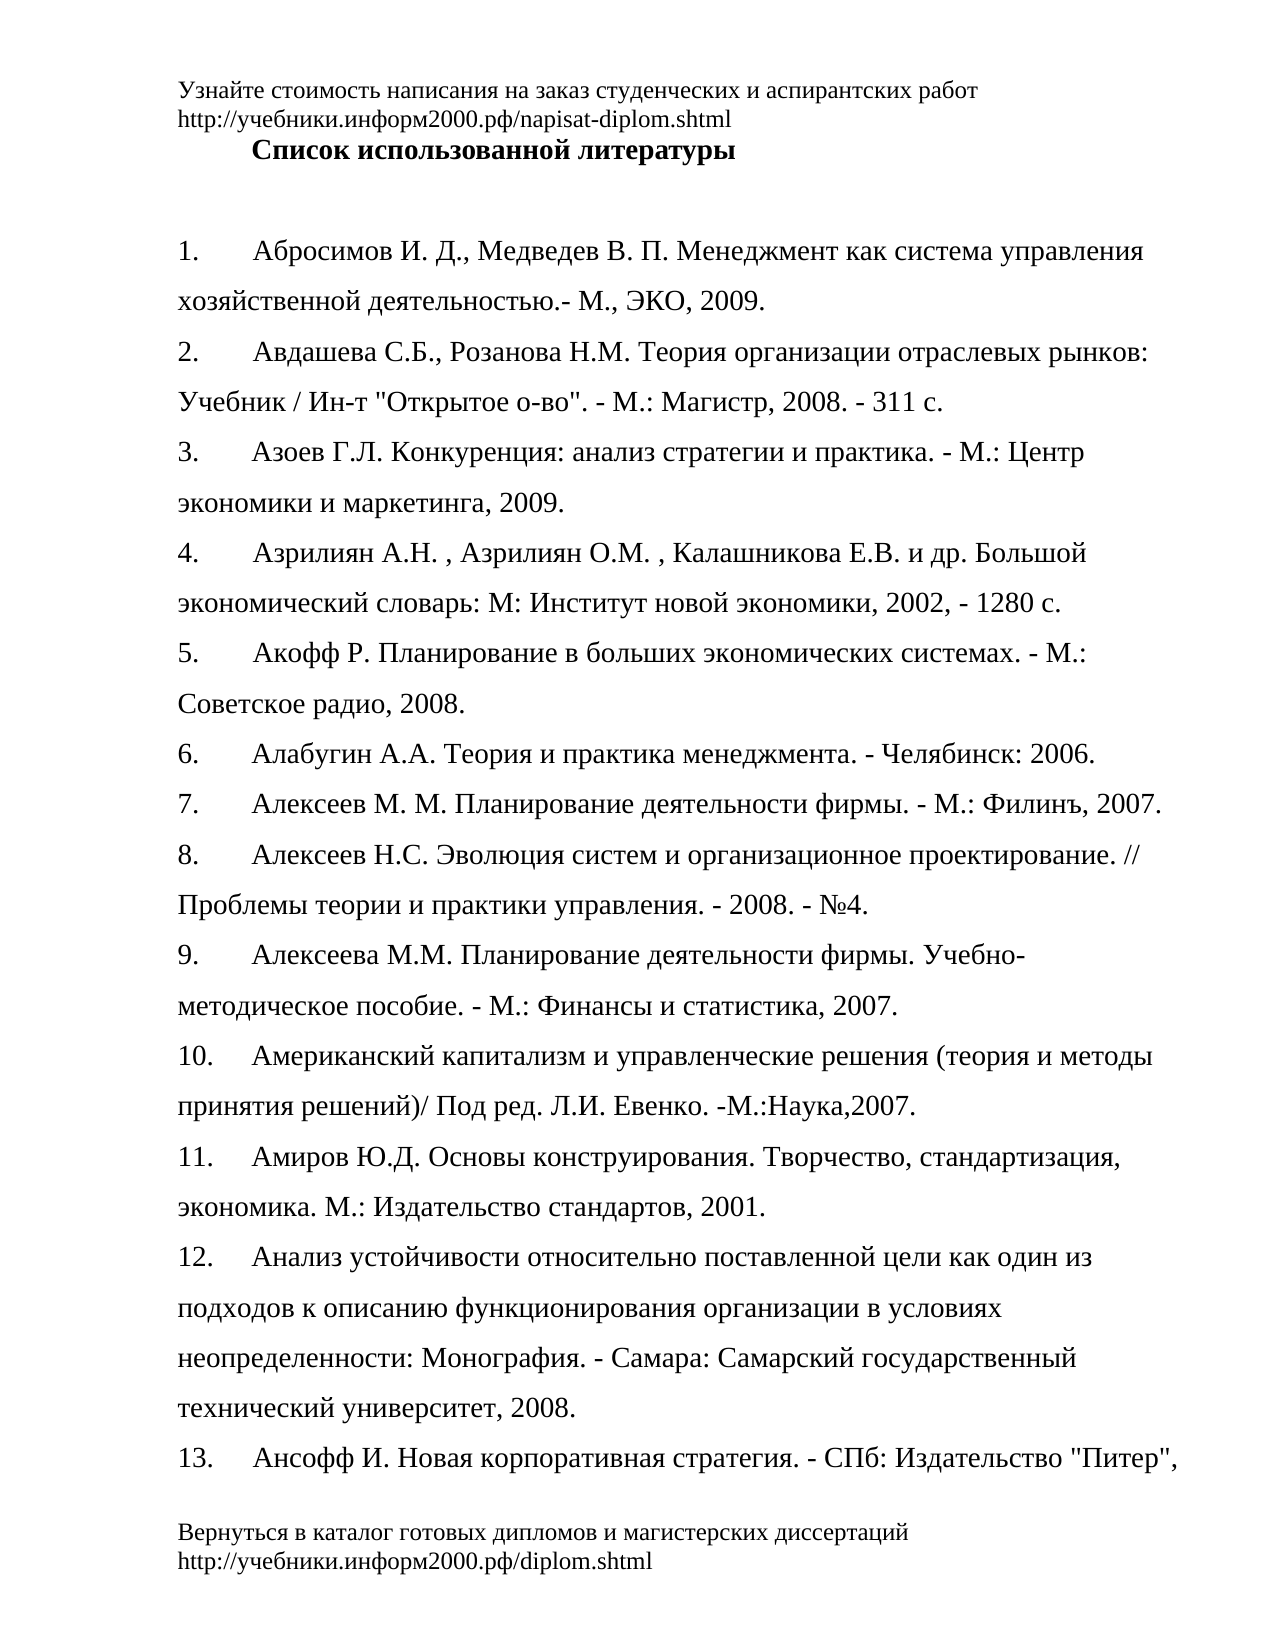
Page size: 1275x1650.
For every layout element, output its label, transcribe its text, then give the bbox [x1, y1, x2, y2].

text 2. Авдашева С.Б., Розанова Н.М. Теория организации отраслевых рынков: Учебник / Ин-т "Открытое о-во". - М.: Магистр, 2008. - 311 с. [177, 334, 1186, 418]
text 10. Американский капитализм и управленческие решения (теория и методы принятия решений)/ Под ред. Л.И. Евенко. -М.:Наука,2007. [177, 1038, 1186, 1122]
subtitle Список использованной литературы [177, 132, 1186, 166]
text 3. Азоев Г.Л. Конкуренция: анализ стратегии и практика. - М.: Центр экономики и маркетинга, 2009. [177, 434, 1186, 518]
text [177, 1441, 1186, 1474]
text 9. Алексеева М.М. Планирование деятельности фирмы. Учебно-методическое пособие. - М.: Финансы и статистика, 2007. [177, 937, 1186, 1021]
text 6. Алабугин А.А. Теория и практика менеджмента. - Челябинск: 2006. [177, 736, 1186, 770]
text 8. Алексеев Н.С. Эволюция систем и организационное проектирование. // Проблемы теории и практики управления. - 2008. - №4. [177, 837, 1186, 921]
text 11. Амиров Ю.Д. Основы конструирования. Творчество, стандартизация, экономика. М.: Издательство стандартов, 2001. [177, 1139, 1186, 1223]
text 12. Анализ устойчивости относительно поставленной цели как один из подходов к описанию функционирования организации в условиях неопределенности: Монография. - Самара: Самарский государственный технический университет, 2008. [177, 1239, 1186, 1424]
text 5. Акофф Р. Планирование в больших экономических системах. - М.: Советское радио, 2008. [177, 636, 1186, 719]
text 1. Абросимов И. Д., Медведев В. П. Менеджмент как система управления хозяйственной деятельностью.- М., ЭКО, 2009. [177, 233, 1186, 317]
text 4. Азрилиян А.Н. , Азрилиян О.М. , Калашникова Е.В. и др. Большой экономический словарь: М: Институт новой экономики, 2002, - 1280 с. [177, 535, 1186, 619]
text 7. Алексеев М. М. Планирование деятельности фирмы. - М.: Филинъ, 2007. [177, 787, 1186, 820]
